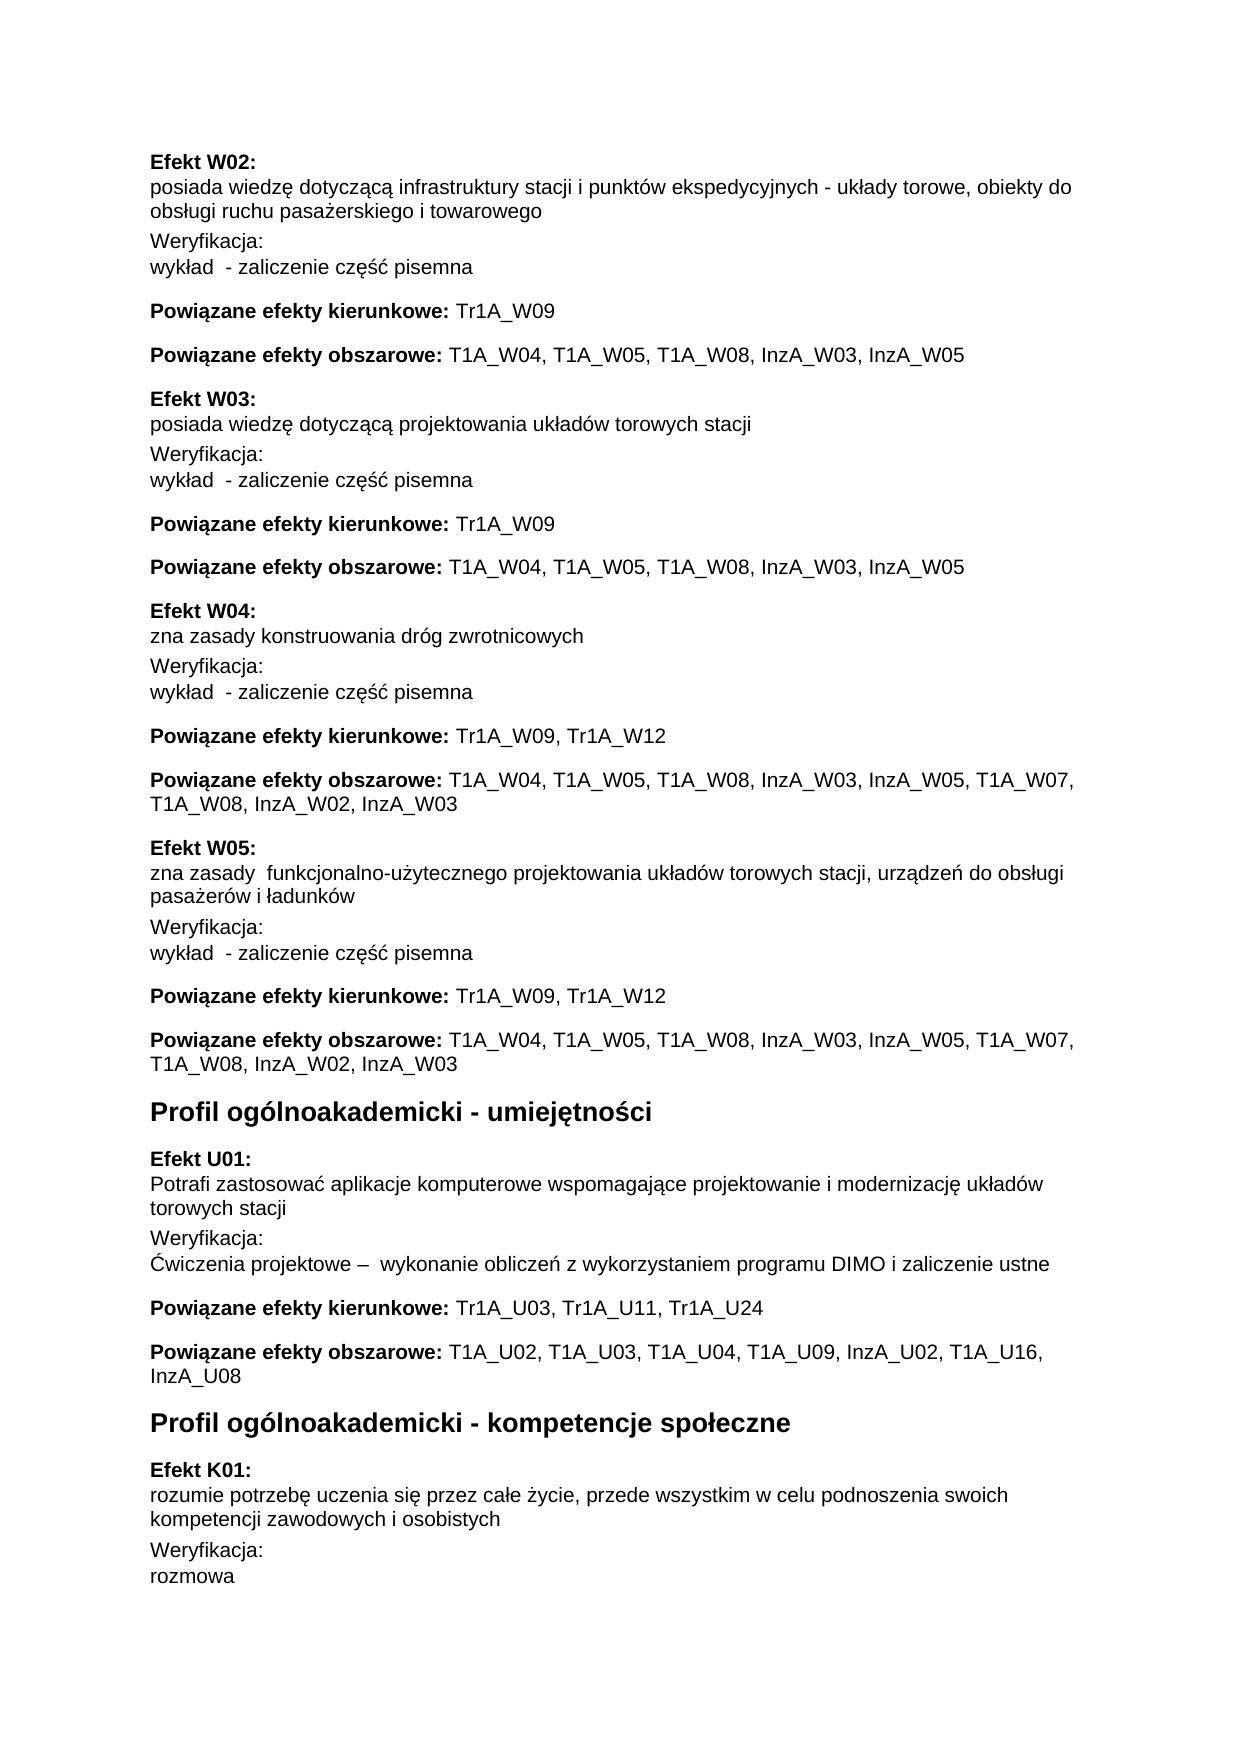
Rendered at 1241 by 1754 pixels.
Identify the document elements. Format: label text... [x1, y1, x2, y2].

text wykład - zaliczenie część pisemna [150, 468, 1090, 492]
text Ćwiczenia projektowe – wykonanie obliczeń z wykorzystaniem programu DIMO i zaliczenie ustne [150, 1252, 1090, 1276]
text wykład - zaliczenie część pisemna [150, 255, 1090, 279]
text Potrafi zastosować aplikacje komputerowe wspomagające projektowanie i modernizację układów torowych stacji [150, 1172, 1090, 1220]
text Weryfikacja: [150, 229, 1090, 253]
text Weryfikacja: [150, 442, 1090, 466]
text Powiązane efekty obszarowe: T1A_U02, T1A_U03, T1A_U04, T1A_U09, InzA_U02, T1A_U16, InzA_U08 [150, 1339, 1090, 1387]
text Powiązane efekty obszarowe: T1A_W04, T1A_W05, T1A_W08, InzA_W03, InzA_W05, T1A_W07, T1A_W08, InzA_W02, InzA_W03 [150, 1028, 1090, 1076]
text Powiązane efekty obszarowe: T1A_W04, T1A_W05, T1A_W08, InzA_W03, InzA_W05, T1A_W07, T1A_W08, InzA_W02, InzA_W03 [150, 768, 1090, 816]
subtitle Profil ogólnoakademicki - kompetencje społeczne [150, 1407, 1090, 1438]
text Powiązane efekty kierunkowe: Tr1A_W09 [150, 511, 1090, 535]
text Weryfikacja: [150, 1226, 1090, 1250]
text Efekt W05: [150, 835, 1090, 859]
text Powiązane efekty kierunkowe: Tr1A_W09, Tr1A_W12 [150, 984, 1090, 1008]
text posiada wiedzę dotyczącą projektowania układów torowych stacji [150, 411, 1090, 435]
text Efekt W03: [150, 386, 1090, 410]
text rozmowa [150, 1563, 1090, 1587]
text Efekt U01: [150, 1147, 1090, 1171]
text Efekt W02: [150, 150, 1090, 174]
text Weryfikacja: [150, 1537, 1090, 1561]
text Efekt K01: [150, 1458, 1090, 1482]
text Powiązane efekty kierunkowe: Tr1A_W09, Tr1A_W12 [150, 724, 1090, 748]
text Weryfikacja: [150, 914, 1090, 938]
text Powiązane efekty kierunkowe: Tr1A_U03, Tr1A_U11, Tr1A_U24 [150, 1296, 1090, 1320]
text zna zasady funkcjonalno-użytecznego projektowania układów torowych stacji, urządzeń do obsługi pasażerów i ładunków [150, 860, 1090, 908]
text Weryfikacja: [150, 654, 1090, 678]
text Powiązane efekty obszarowe: T1A_W04, T1A_W05, T1A_W08, InzA_W03, InzA_W05 [150, 343, 1090, 367]
text wykład - zaliczenie część pisemna [150, 680, 1090, 704]
text posiada wiedzę dotyczącą infrastruktury stacji i punktów ekspedycyjnych - układy torowe, obiekty do obsługi ruchu pasażerskiego i towarowego [150, 175, 1090, 223]
text rozumie potrzebę uczenia się przez całe życie, przede wszystkim w celu podnoszenia swoich kompetencji zawodowych i osobistych [150, 1483, 1090, 1531]
text Efekt W04: [150, 599, 1090, 623]
subtitle Profil ogólnoakademicki - umiejętności [150, 1096, 1090, 1127]
text wykład - zaliczenie część pisemna [150, 941, 1090, 964]
text zna zasady konstruowania dróg zwrotnicowych [150, 624, 1090, 648]
text Powiązane efekty kierunkowe: Tr1A_W09 [150, 299, 1090, 323]
text Powiązane efekty obszarowe: T1A_W04, T1A_W05, T1A_W08, InzA_W03, InzA_W05 [150, 555, 1090, 579]
